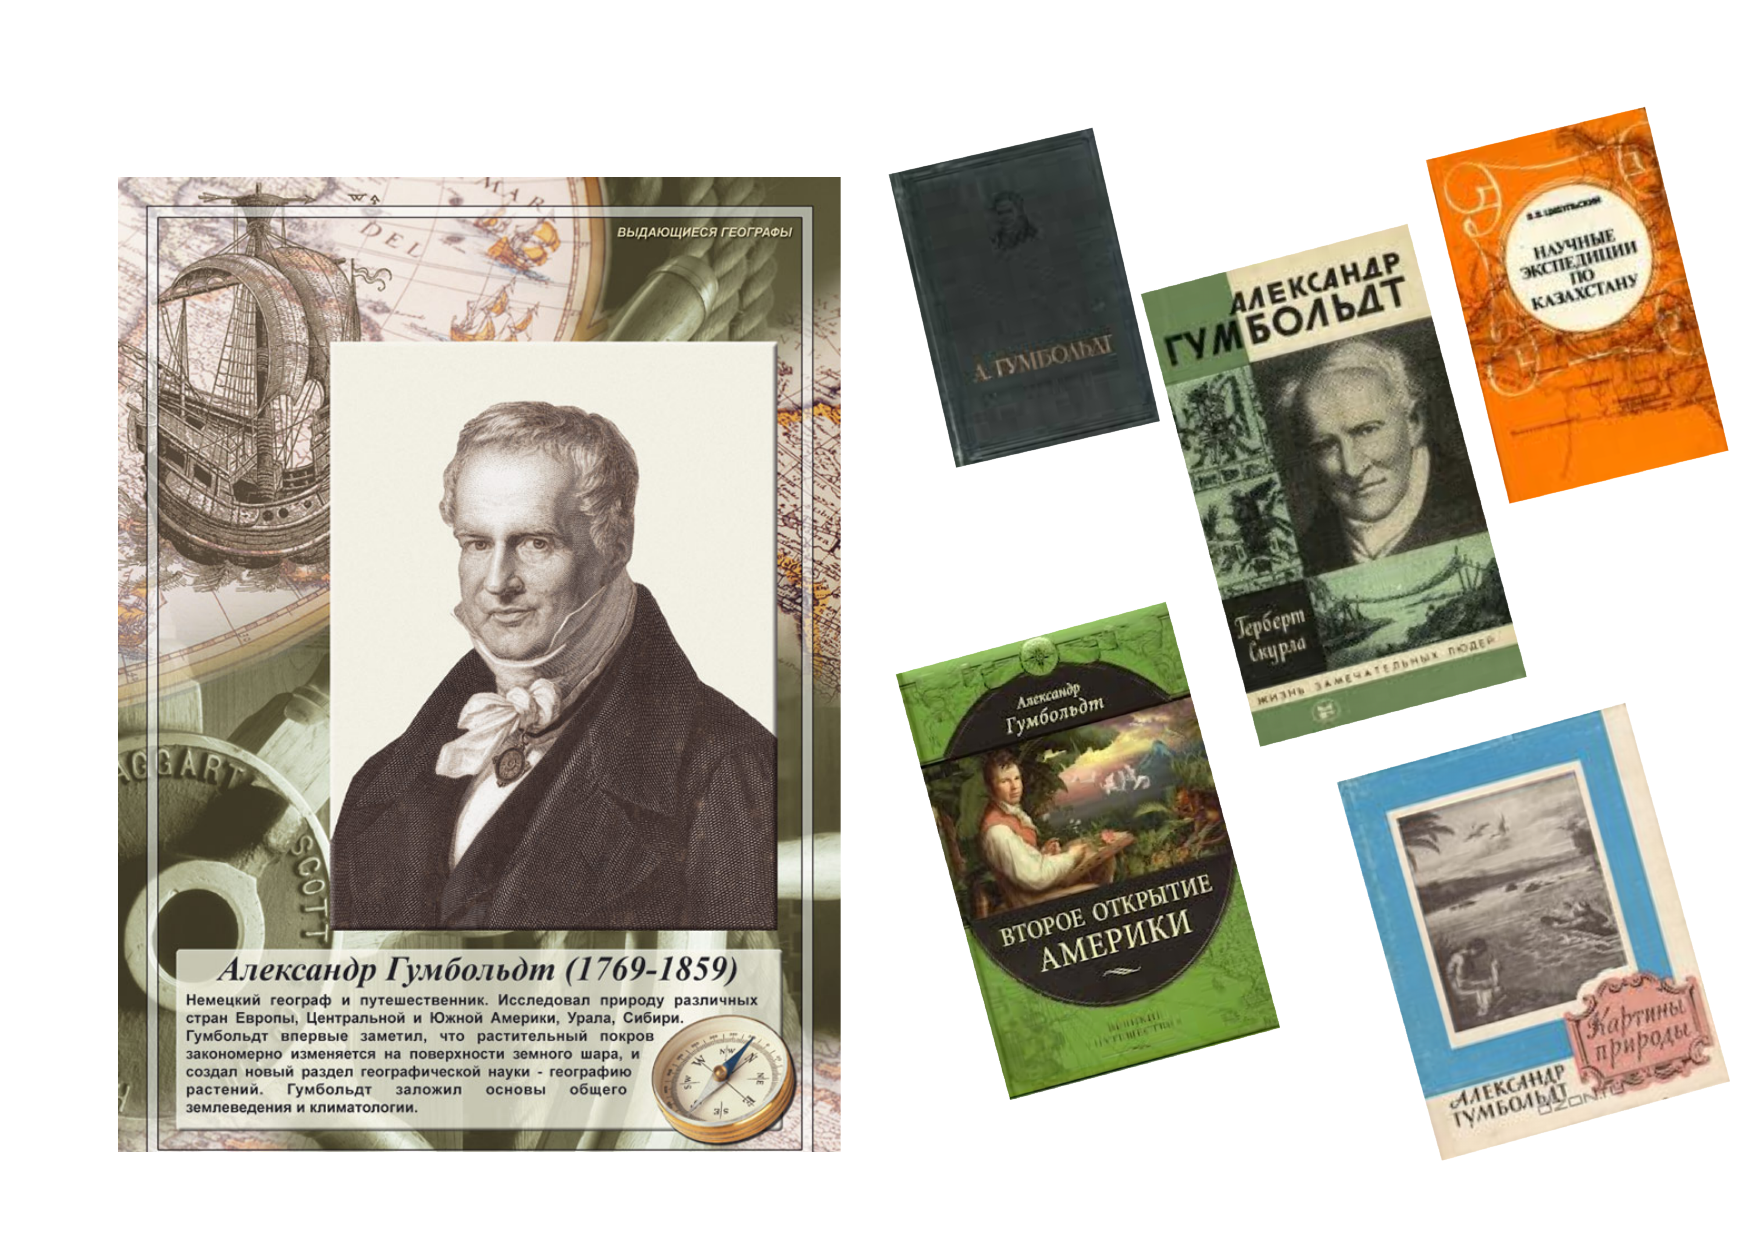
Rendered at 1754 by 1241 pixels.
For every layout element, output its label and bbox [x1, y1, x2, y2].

picture [1338, 704, 1729, 1160]
picture [1427, 108, 1728, 503]
picture [897, 603, 1279, 1099]
picture [890, 129, 1159, 467]
picture [1142, 225, 1526, 746]
picture [118, 177, 841, 1152]
